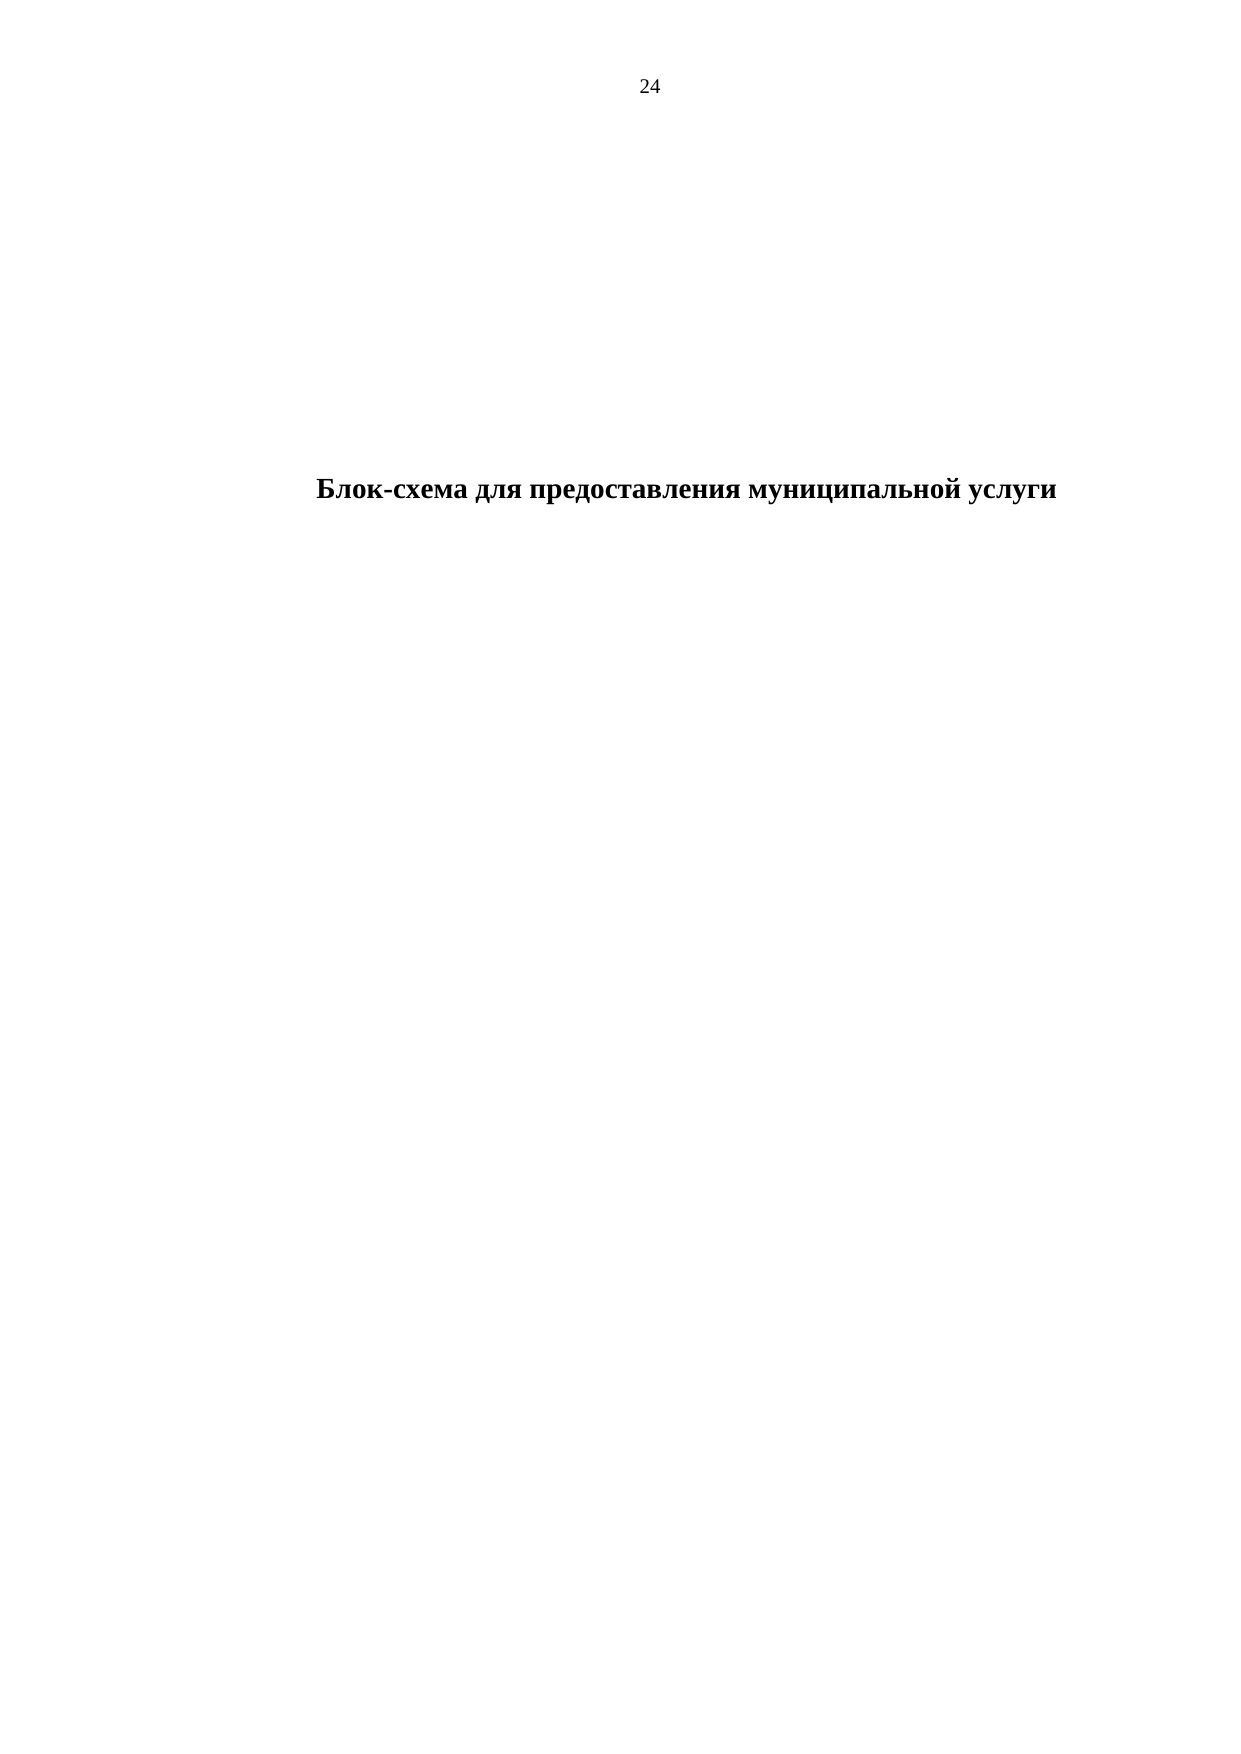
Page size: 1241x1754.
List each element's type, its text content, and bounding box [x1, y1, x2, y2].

text Блок-схема для предоставления муниципальной услуги [118, 471, 1181, 504]
